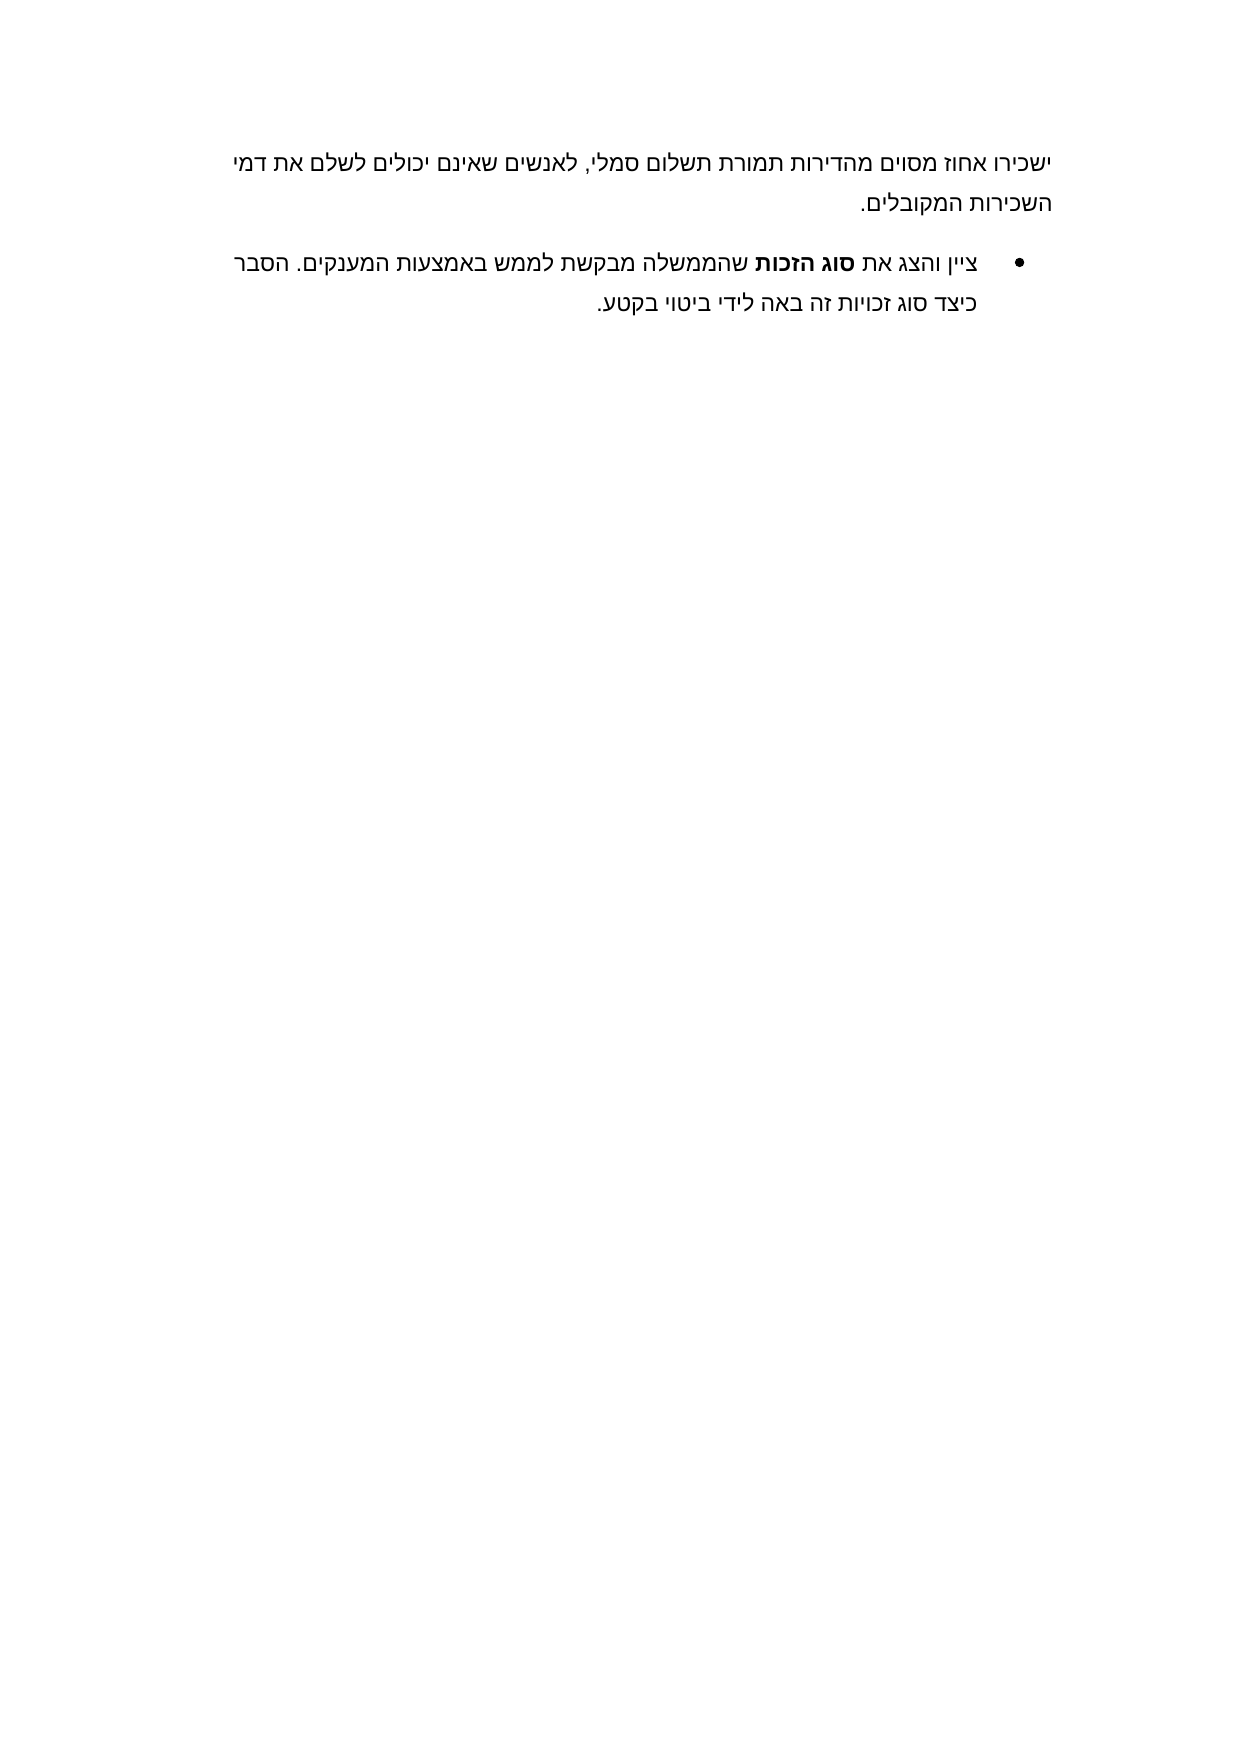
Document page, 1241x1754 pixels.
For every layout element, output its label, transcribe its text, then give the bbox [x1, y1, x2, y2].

list ציין והצג את סוג הזכות שהממשלה מבקשת לממש באמצעות המענקים. הסבר כיצד סוג זכויות זה באה לידי ביטוי בקטע. [187, 250, 1015, 316]
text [187, 150, 1053, 216]
